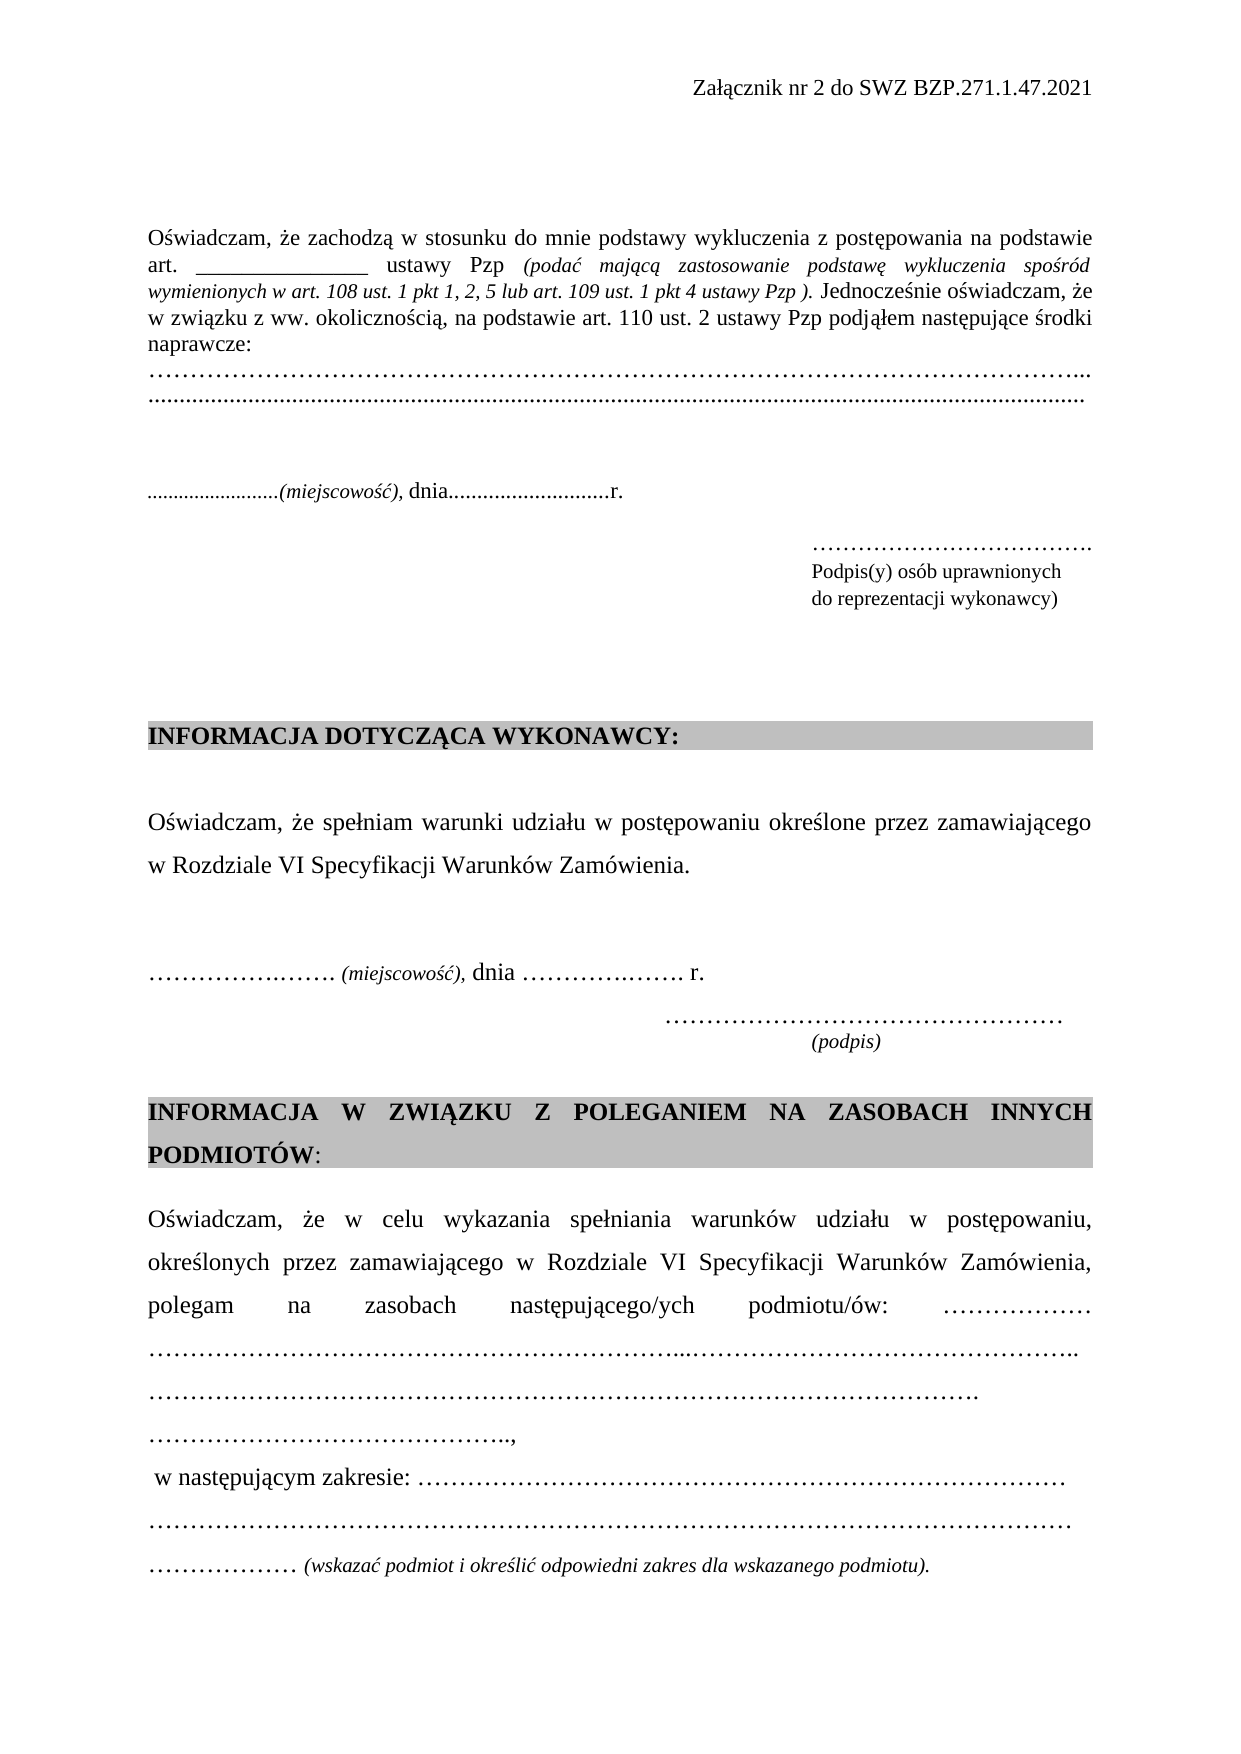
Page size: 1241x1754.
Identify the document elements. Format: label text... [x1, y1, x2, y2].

text w następującym zakresie: …………………………………………………………………… [148, 1462, 1093, 1491]
text (miejscowość), dnia r. [148, 477, 1093, 504]
text Oświadczam, że spełniam warunki udziału w postępowaniu określone przez zamawiającego w Rozdziale VI Specyfikacji Warunków Zamówienia. [148, 807, 1093, 879]
text Oświadczam, że w celu wykazania spełniania warunków udziału w postępowaniu, określonych przez zamawiającego w Rozdziale VI Specyfikacji Warunków Zamówienia, polegam na zasobach następującego/ych podmiotu/ów: ……………… ………………………………………………………...……………………………………….. ……………………………………………………………………………………….…………………………………….., [148, 1204, 1093, 1448]
text …………….……. (miejscowość), dnia ………….……. r. [148, 957, 1093, 986]
text INFORMACJA DOTYCZĄCA WYKONAWCY: [148, 721, 1093, 750]
text ………………………………………… [148, 1001, 1093, 1029]
text ………………………………. Podpis(y) osób uprawnionych do reprezentacji wykonawcy) [811, 529, 1093, 610]
text (podpis) [738, 1029, 1093, 1053]
text Oświadczam, że zachodzą w stosunku do mnie podstawy wykluczenia z postępowania na podstawie art. _______________ ustawy Pzp (podać mającą zastosowanie podstawę wykluczenia spośród wymienionych w art. 108 ust. 1 pkt 1, 2, 5 lub art. 109 ust. 1 pkt 4 ustawy Pzp ). Jednocześnie oświadczam, że w związku z ww. okolicznością, na podstawie art. 110 ust. 2 ustawy Pzp podjąłem następujące środki naprawcze: [148, 225, 1093, 357]
text INFORMACJA W ZWIĄZKU Z POLEGANIEM NA ZASOBACH INNYCH PODMIOTÓW: [148, 1097, 1093, 1168]
text …………………………………………………………………………………………………......................................................................................................................................................... [148, 357, 1093, 407]
text ………………………………………………………………………………………………………………… (wskazać podmiot i określić odpowiedni zakres dla wskazanego podmiotu). [148, 1506, 1093, 1577]
